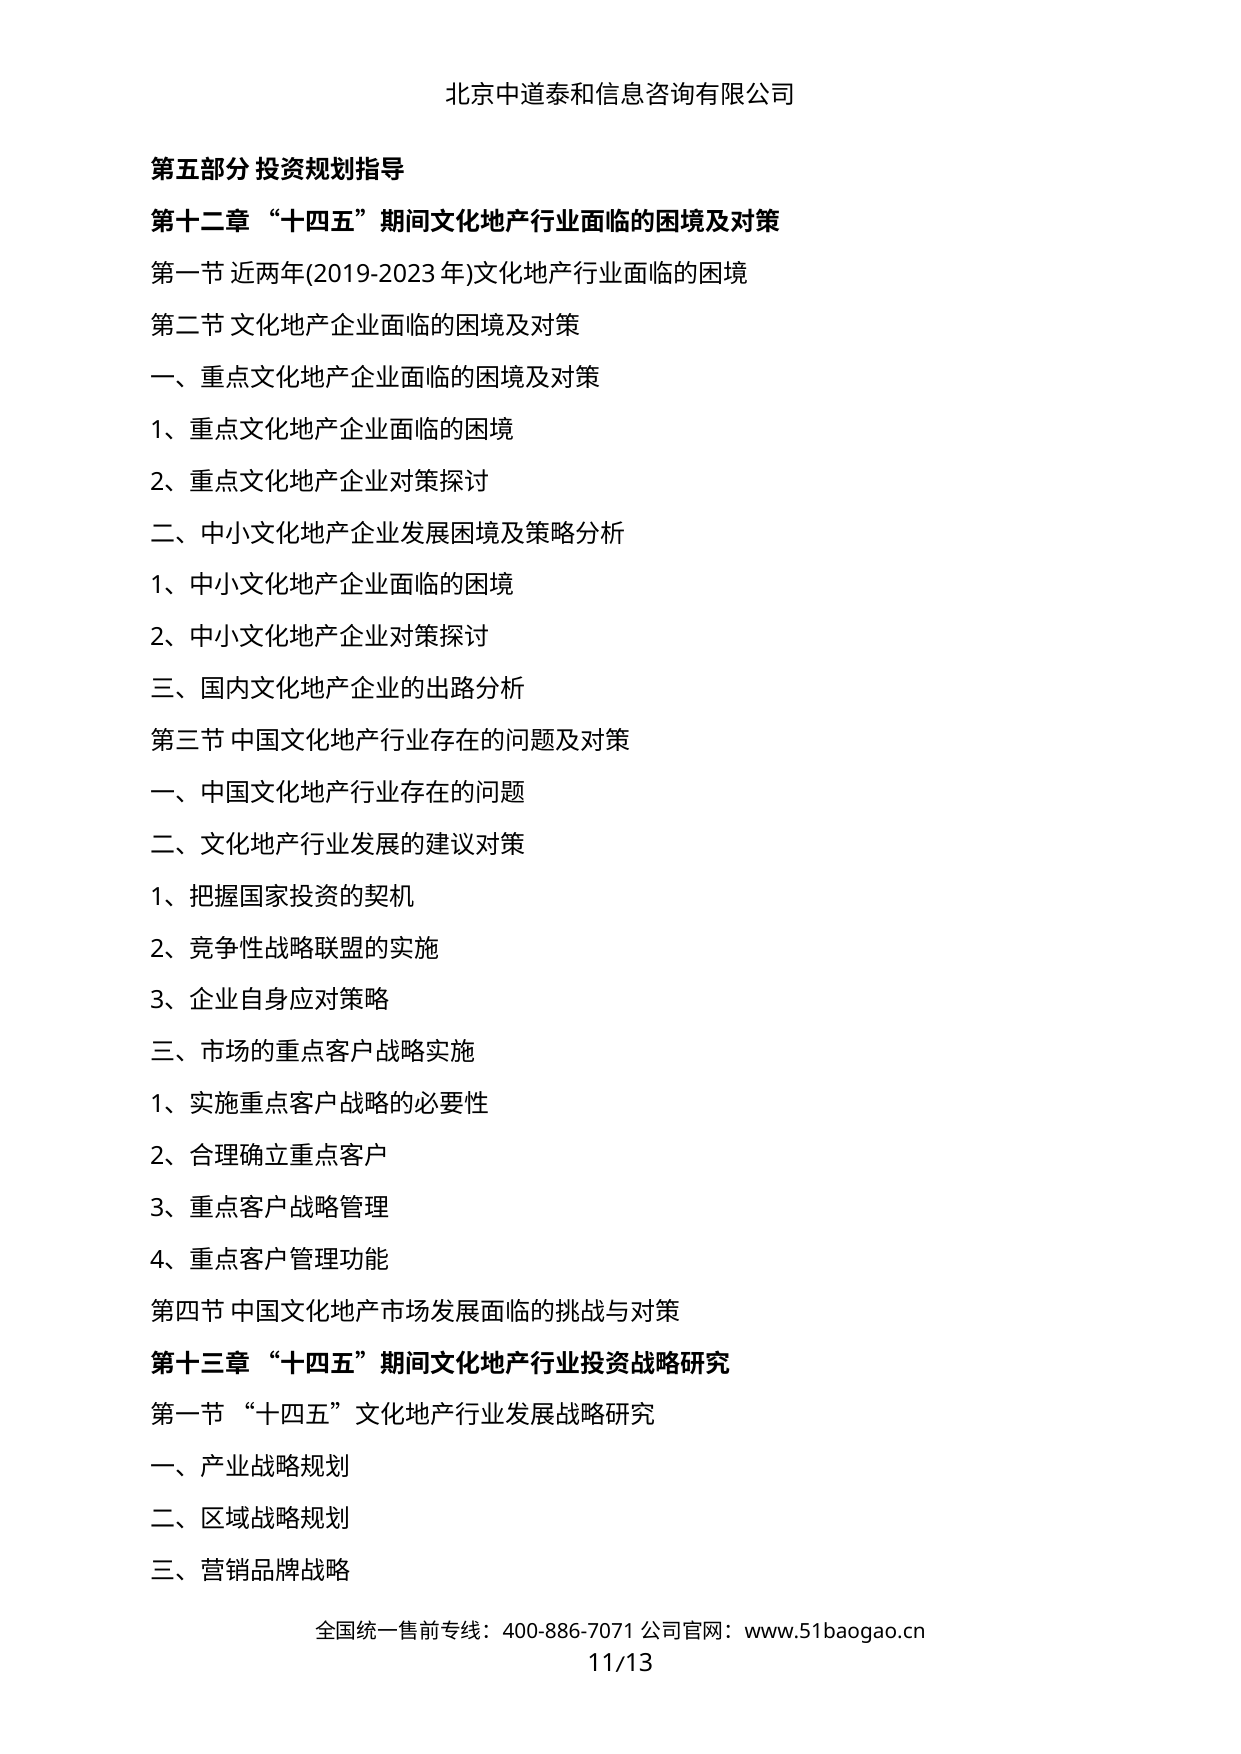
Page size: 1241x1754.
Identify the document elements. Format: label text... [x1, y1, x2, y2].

text 第四节 中国文化地产市场发展面临的挑战与对策 [150, 1291, 1090, 1327]
text 2、合理确立重点客户 [150, 1136, 1090, 1172]
text 第一节 “十四五”文化地产行业发展战略研究 [150, 1395, 1090, 1431]
text 1、中小文化地产企业面临的困境 [150, 565, 1090, 601]
text 第一节 近两年(2019-2023年)文化地产行业面临的困境 [150, 254, 1090, 290]
text 2、重点文化地产企业对策探讨 [150, 461, 1090, 497]
text 二、区域战略规划 [150, 1499, 1090, 1535]
text 一、产业战略规划 [150, 1447, 1090, 1483]
text 1、重点文化地产企业面临的困境 [150, 409, 1090, 446]
text 2、中小文化地产企业对策探讨 [150, 617, 1090, 653]
text 三、国内文化地产企业的出路分析 [150, 669, 1090, 705]
text 第三节 中国文化地产行业存在的问题及对策 [150, 721, 1090, 757]
text 三、营销品牌战略 [150, 1551, 1090, 1587]
text 4、重点客户管理功能 [150, 1239, 1090, 1276]
text 第五部分 投资规划指导 [150, 150, 1090, 186]
text 1、实施重点客户战略的必要性 [150, 1084, 1090, 1120]
text 第二节 文化地产企业面临的困境及对策 [150, 306, 1090, 342]
text 第十二章 “十四五”期间文化地产行业面临的困境及对策 [150, 202, 1090, 238]
text 3、重点客户战略管理 [150, 1187, 1090, 1224]
text 二、文化地产行业发展的建议对策 [150, 824, 1090, 861]
text 1、把握国家投资的契机 [150, 876, 1090, 912]
text 3、企业自身应对策略 [150, 980, 1090, 1016]
text 第十三章 “十四五”期间文化地产行业投资战略研究 [150, 1343, 1090, 1379]
text 二、中小文化地产企业发展困境及策略分析 [150, 513, 1090, 549]
text 2、竞争性战略联盟的实施 [150, 928, 1090, 964]
text 一、重点文化地产企业面临的困境及对策 [150, 357, 1090, 394]
text 三、市场的重点客户战略实施 [150, 1032, 1090, 1068]
text 一、中国文化地产行业存在的问题 [150, 772, 1090, 809]
